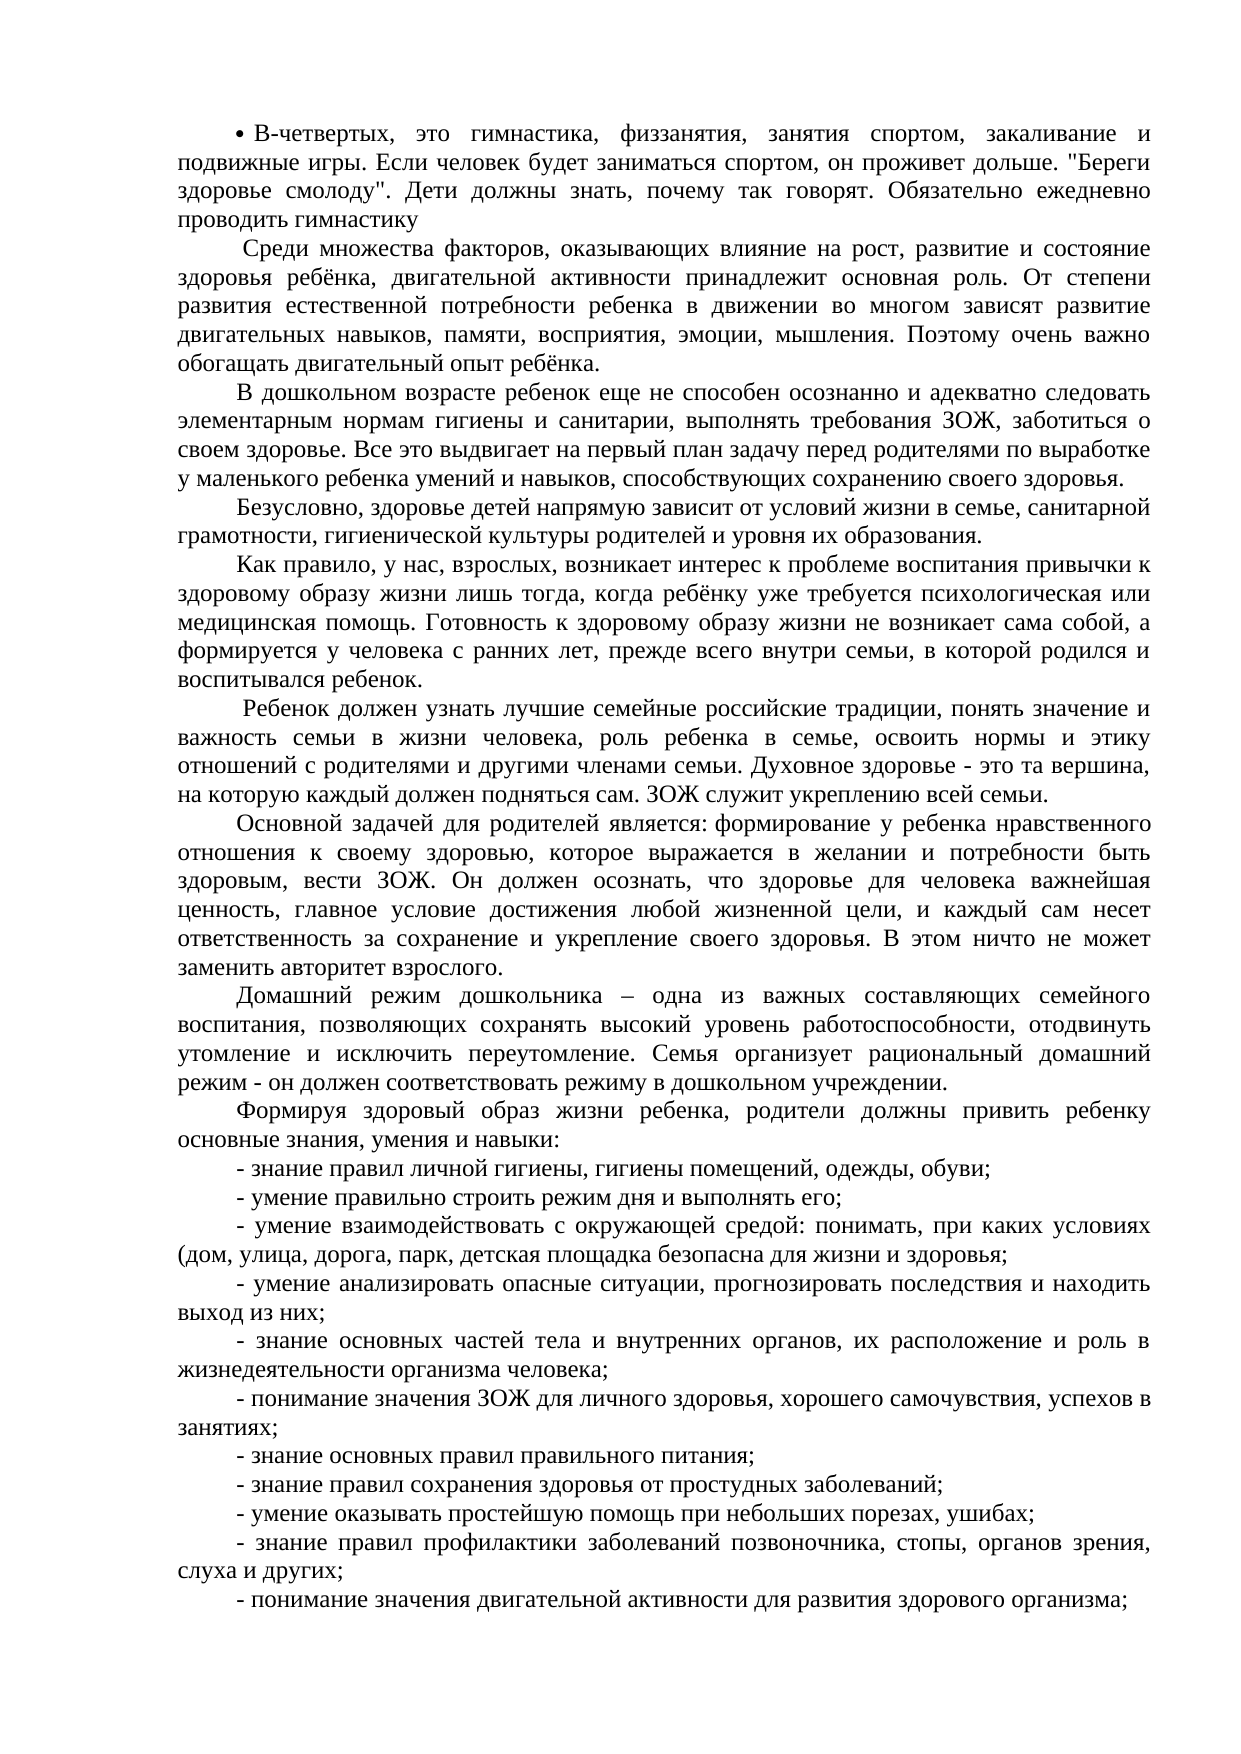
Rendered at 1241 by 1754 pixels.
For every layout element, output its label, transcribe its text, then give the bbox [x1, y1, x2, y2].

text Как правило, у нас, взрослых, возникает интерес к проблеме воспитания привычки к здоровому образу жизни лишь тогда, когда ребёнку уже требуется психологическая или медицинская помощь. Готовность к здоровому образу жизни не возникает сама собой, а формируется у человека с ранних лет, прежде всего внутри семьи, в которой родился и воспитывался ребенок. [177, 549, 1152, 693]
text Формируя здоровый образ жизни ребенка, родители должны привить ребенку основные знания, умения и навыки: [177, 1096, 1152, 1153]
text - умение взаимодействовать с окружающей средой: понимать, при каких условиях (дом, улица, дорога, парк, детская площадка безопасна для жизни и здоровья; [177, 1211, 1152, 1268]
text - знание правил сохранения здоровья от простудных заболеваний; [177, 1469, 1152, 1498]
text Среди множества факторов, оказывающих влияние на рост, развитие и состояние здоровья ребёнка, двигательной активности принадлежит основная роль. От степени развития естественной потребности ребенка в движении во многом зависят развитие двигательных навыков, памяти, восприятия, эмоции, мышления. Поэтому очень важно обогащать двигательный опыт ребёнка. [177, 233, 1152, 377]
text  В-четвертых, это гимнастика, физзанятия, занятия спортом, закаливание и подвижные игры. Если человек будет заниматься спортом, он проживет дольше. "Береги здоровье смолоду". Дети должны знать, почему так говорят. Обязательно ежедневно проводить гимнастику [177, 118, 1152, 233]
text - знание правил личной гигиены, гигиены помещений, одежды, обуви; [177, 1153, 1152, 1182]
text - умение оказывать простейшую помощь при небольших порезах, ушибах; [177, 1498, 1152, 1527]
text В дошкольном возрасте ребенок еще не способен осознанно и адекватно следовать элементарным нормам гигиены и санитарии, выполнять требования ЗОЖ, заботиться о своем здоровье. Все это выдвигает на первый план задачу перед родителями по выработке у маленького ребенка умений и навыков, способствующих сохранению своего здоровья. [177, 377, 1152, 492]
text - знание основных частей тела и внутренних органов, их расположение и роль в жизнедеятельности организма человека; [177, 1326, 1152, 1383]
text - понимание значения двигательной активности для развития здорового организма; [177, 1584, 1152, 1613]
text - умение анализировать опасные ситуации, прогнозировать последствия и находить выход из них; [177, 1268, 1152, 1326]
text - умение правильно строить режим дня и выполнять его; [177, 1182, 1152, 1211]
text Ребенок должен узнать лучшие семейные российские традиции, понять значение и важность семьи в жизни человека, роль ребенка в семье, освоить нормы и этику отношений с родителями и другими членами семьи. Духовное здоровье - это та вершина, на которую каждый должен подняться сам. ЗОЖ служит укреплению всей семьи. [177, 693, 1152, 808]
text Основной задачей для родителей является: формирование у ребенка нравственного отношения к своему здоровью, которое выражается в желании и потребности быть здоровым, вести ЗОЖ. Он должен осознать, что здоровье для человека важнейшая ценность, главное условие достижения любой жизненной цели, и каждый сам несет ответственность за сохранение и укрепление своего здоровья. В этом ничто не может заменить авторитет взрослого. [177, 808, 1152, 981]
text - знание правил профилактики заболеваний позвоночника, стопы, органов зрения, слуха и других; [177, 1527, 1152, 1584]
text Безусловно, здоровье детей напрямую зависит от условий жизни в семье, санитарной грамотности, гигиенической культуры родителей и уровня их образования. [177, 492, 1152, 549]
text - понимание значения ЗОЖ для личного здоровья, хорошего самочувствия, успехов в занятиях; [177, 1383, 1152, 1441]
text Домашний режим дошкольника – одна из важных составляющих семейного воспитания, позволяющих сохранять высокий уровень работоспособности, отодвинуть утомление и исключить переутомление. Семья организует рациональный домашний режим - он должен соответствовать режиму в дошкольном учреждении. [177, 981, 1152, 1096]
text - знание основных правил правильного питания; [177, 1441, 1152, 1469]
